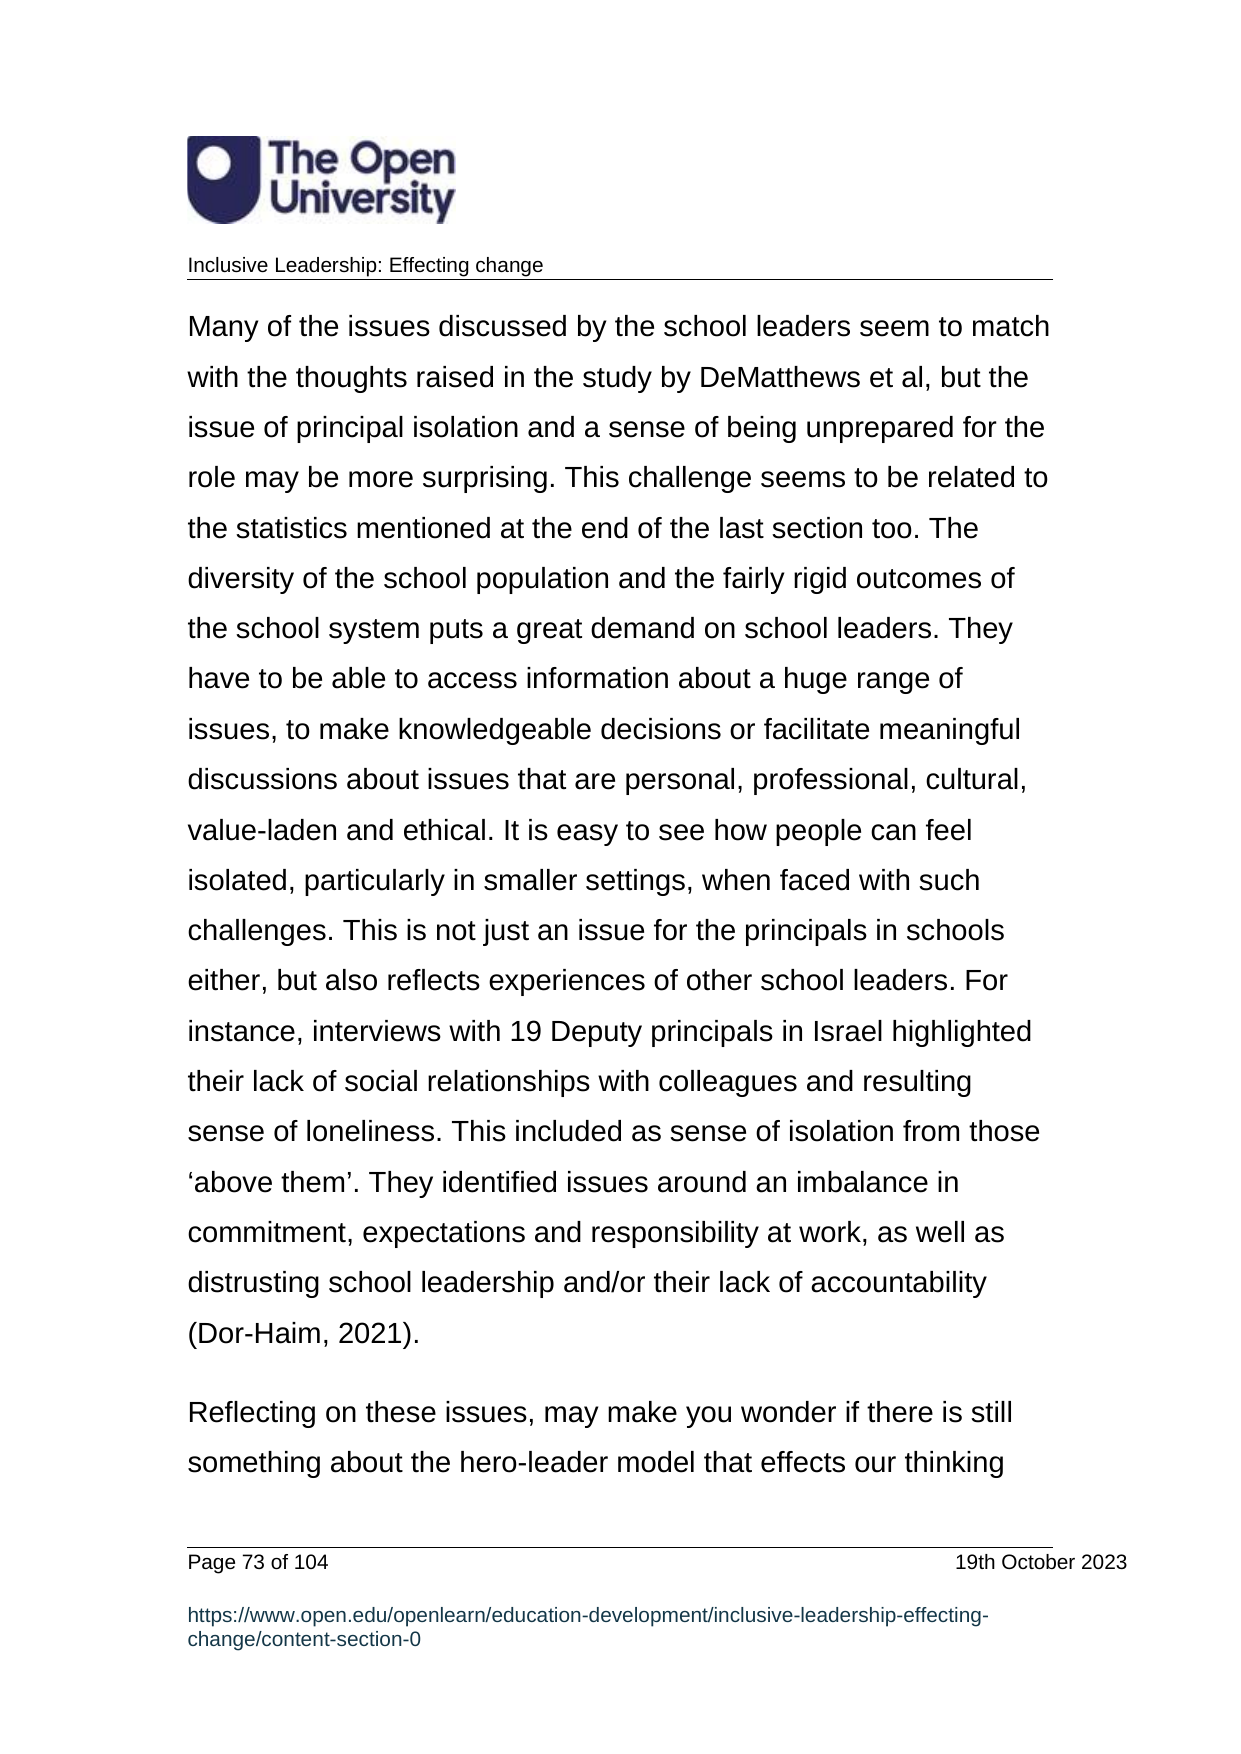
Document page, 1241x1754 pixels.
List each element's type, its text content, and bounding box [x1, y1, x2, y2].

text Many of the issues discussed by the school leaders seem to match with the thoughts raised in the study by DeMatthews et al, but the issue of principal isolation and a sense of being unprepared for the role may be more surprising. This challenge seems to be related to the statistics mentioned at the end of the last section too. The diversity of the school population and the fairly rigid outcomes of the school system puts a great demand on school leaders. They have to be able to access information about a huge range of issues, to make knowledgeable decisions or facilitate meaningful discussions about issues that are personal, professional, cultural, value-laden and ethical. It is easy to see how people can feel isolated, particularly in smaller settings, when faced with such challenges. This is not just an issue for the principals in schools either, but also reflects experiences of other school leaders. For instance, interviews with 19 Deputy principals in Israel highlighted their lack of social relationships with colleagues and resulting sense of loneliness. This included as sense of isolation from those ‘above them’. They identified issues around an imbalance in commitment, expectations and responsibility at work, as well as distrusting school leadership and/or their lack of accountability (Dor-Haim, 2021). [187, 309, 1053, 1349]
picture [187, 136, 456, 224]
